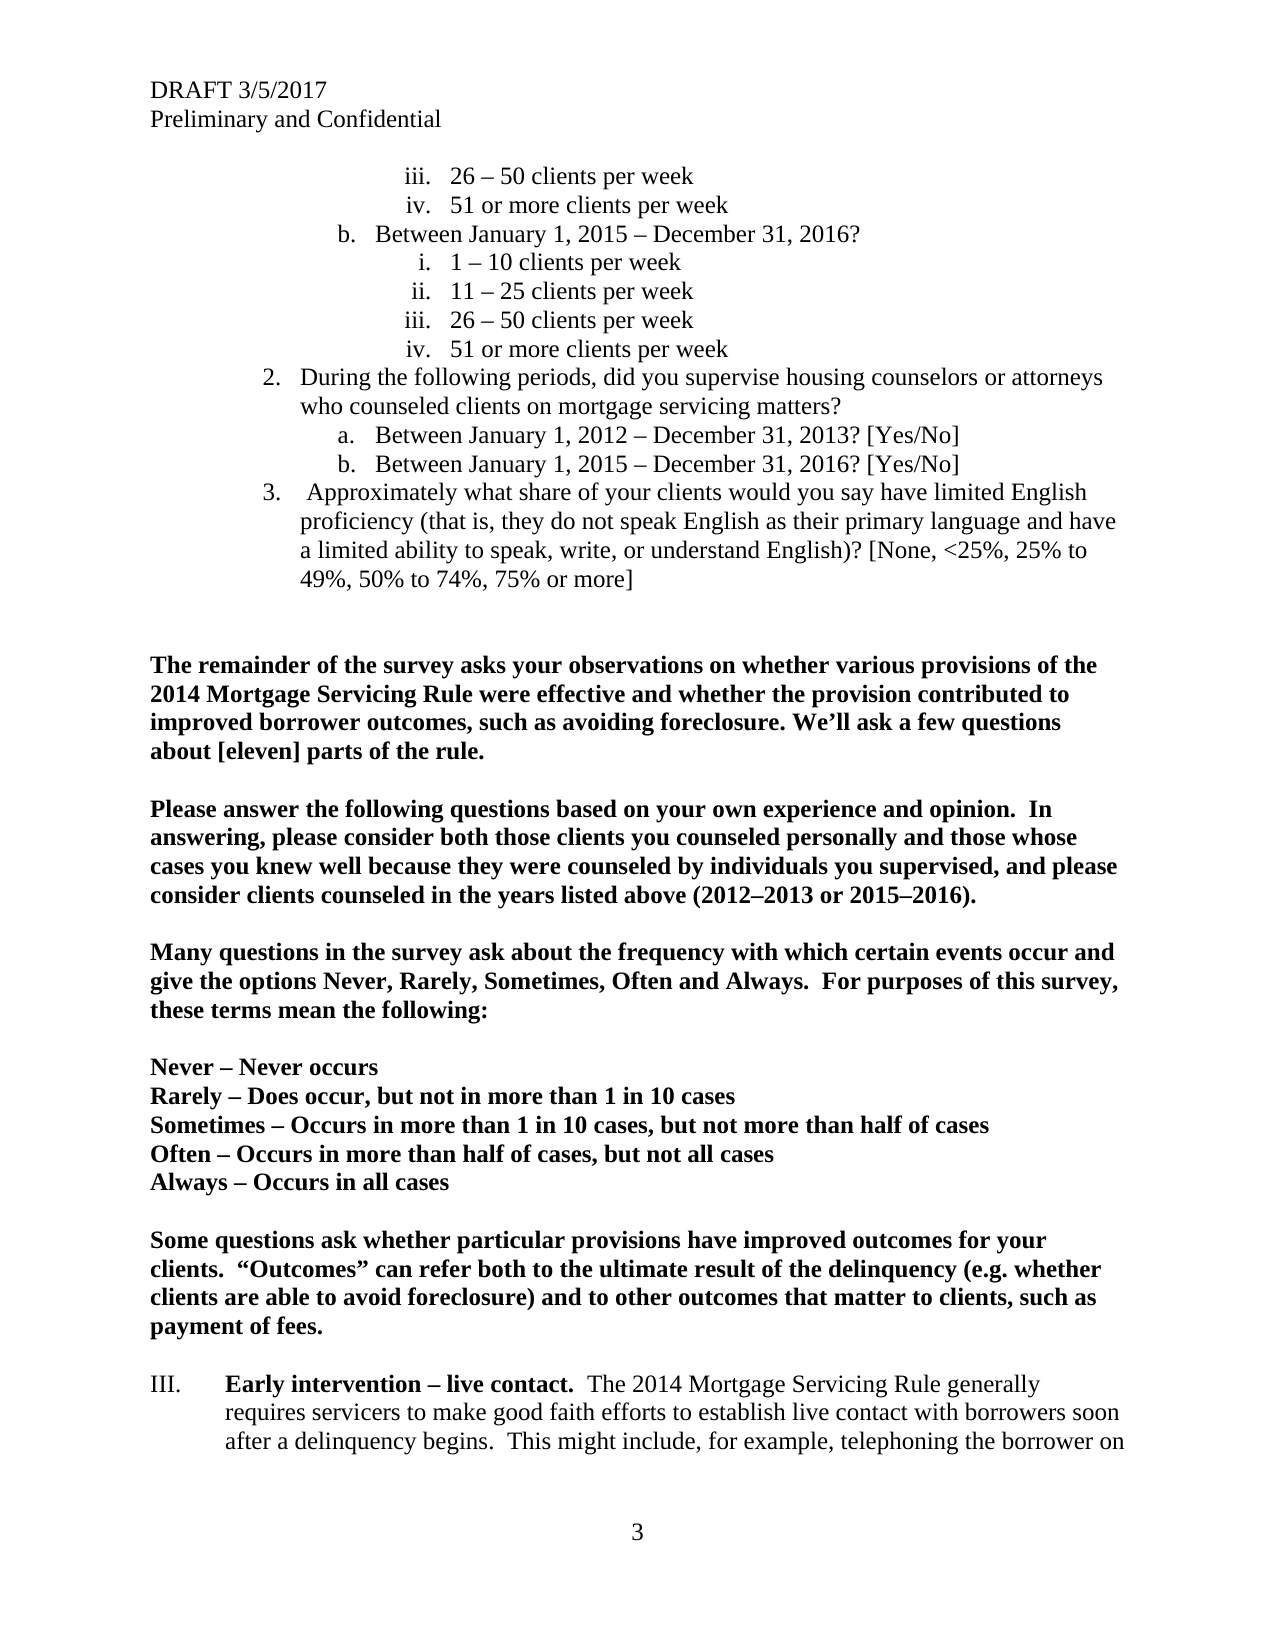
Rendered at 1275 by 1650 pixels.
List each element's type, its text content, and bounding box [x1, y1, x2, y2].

list 1 – 10 clients per week [431, 247, 1125, 276]
text Often – Occurs in more than half of cases, but not all cases [150, 1139, 1125, 1167]
list Between January 1, 2012 – December 31, 2013? [Yes/No] [337, 420, 1125, 449]
text Please answer the following questions based on your own experience and opinion. In answering, please consider both those clients you counseled personally and those whose cases you knew well because they were counseled by individuals you supervised, and please consider clients counseled in the years listed above (2012–2013 or 2015–2016). [150, 794, 1125, 909]
text Always – Occurs in all cases [150, 1167, 1125, 1196]
list During the following periods, did you supervise housing counselors or attorneys who counseled clients on mortgage servicing matters? [262, 362, 1125, 420]
text Sometimes – Occurs in more than 1 in 10 cases, but not more than half of cases [150, 1110, 1125, 1139]
list 51 or more clients per week [431, 190, 1125, 219]
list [150, 1369, 1125, 1455]
list Between January 1, 2015 – December 31, 2016? [Yes/No] [337, 449, 1125, 477]
list 26 – 50 clients per week [431, 161, 1125, 190]
list 51 or more clients per week [431, 334, 1125, 362]
text Never – Never occurs [150, 1052, 1125, 1081]
text The remainder of the survey asks your observations on whether various provisions of the 2014 Mortgage Servicing Rule were effective and whether the provision contributed to improved borrower outcomes, such as avoiding foreclosure. We’ll ask a few questions about [eleven] parts of the rule. [150, 650, 1125, 765]
text Rarely – Does occur, but not in more than 1 in 10 cases [150, 1081, 1125, 1110]
list 26 – 50 clients per week [431, 305, 1125, 334]
text Many questions in the survey ask about the frequency with which certain events occur and give the options Never, Rarely, Sometimes, Often and Always. For purposes of this survey, these terms mean the following: [150, 937, 1125, 1024]
list Between January 1, 2015 – December 31, 2016? [337, 219, 1125, 247]
list Approximately what share of your clients would you say have limited English proficiency (that is, they do not speak English as their primary language and have a limited ability to speak, write, or understand English)? [None, <25%, 25% to 49%, 50% to 74%, 75% or more] [262, 477, 1125, 592]
text Some questions ask whether particular provisions have improved outcomes for your clients. “Outcomes” can refer both to the ultimate result of the delinquency (e.g. whether clients are able to avoid foreclosure) and to other outcomes that matter to clients, such as payment of fees. [150, 1225, 1125, 1340]
list 11 – 25 clients per week [431, 276, 1125, 305]
